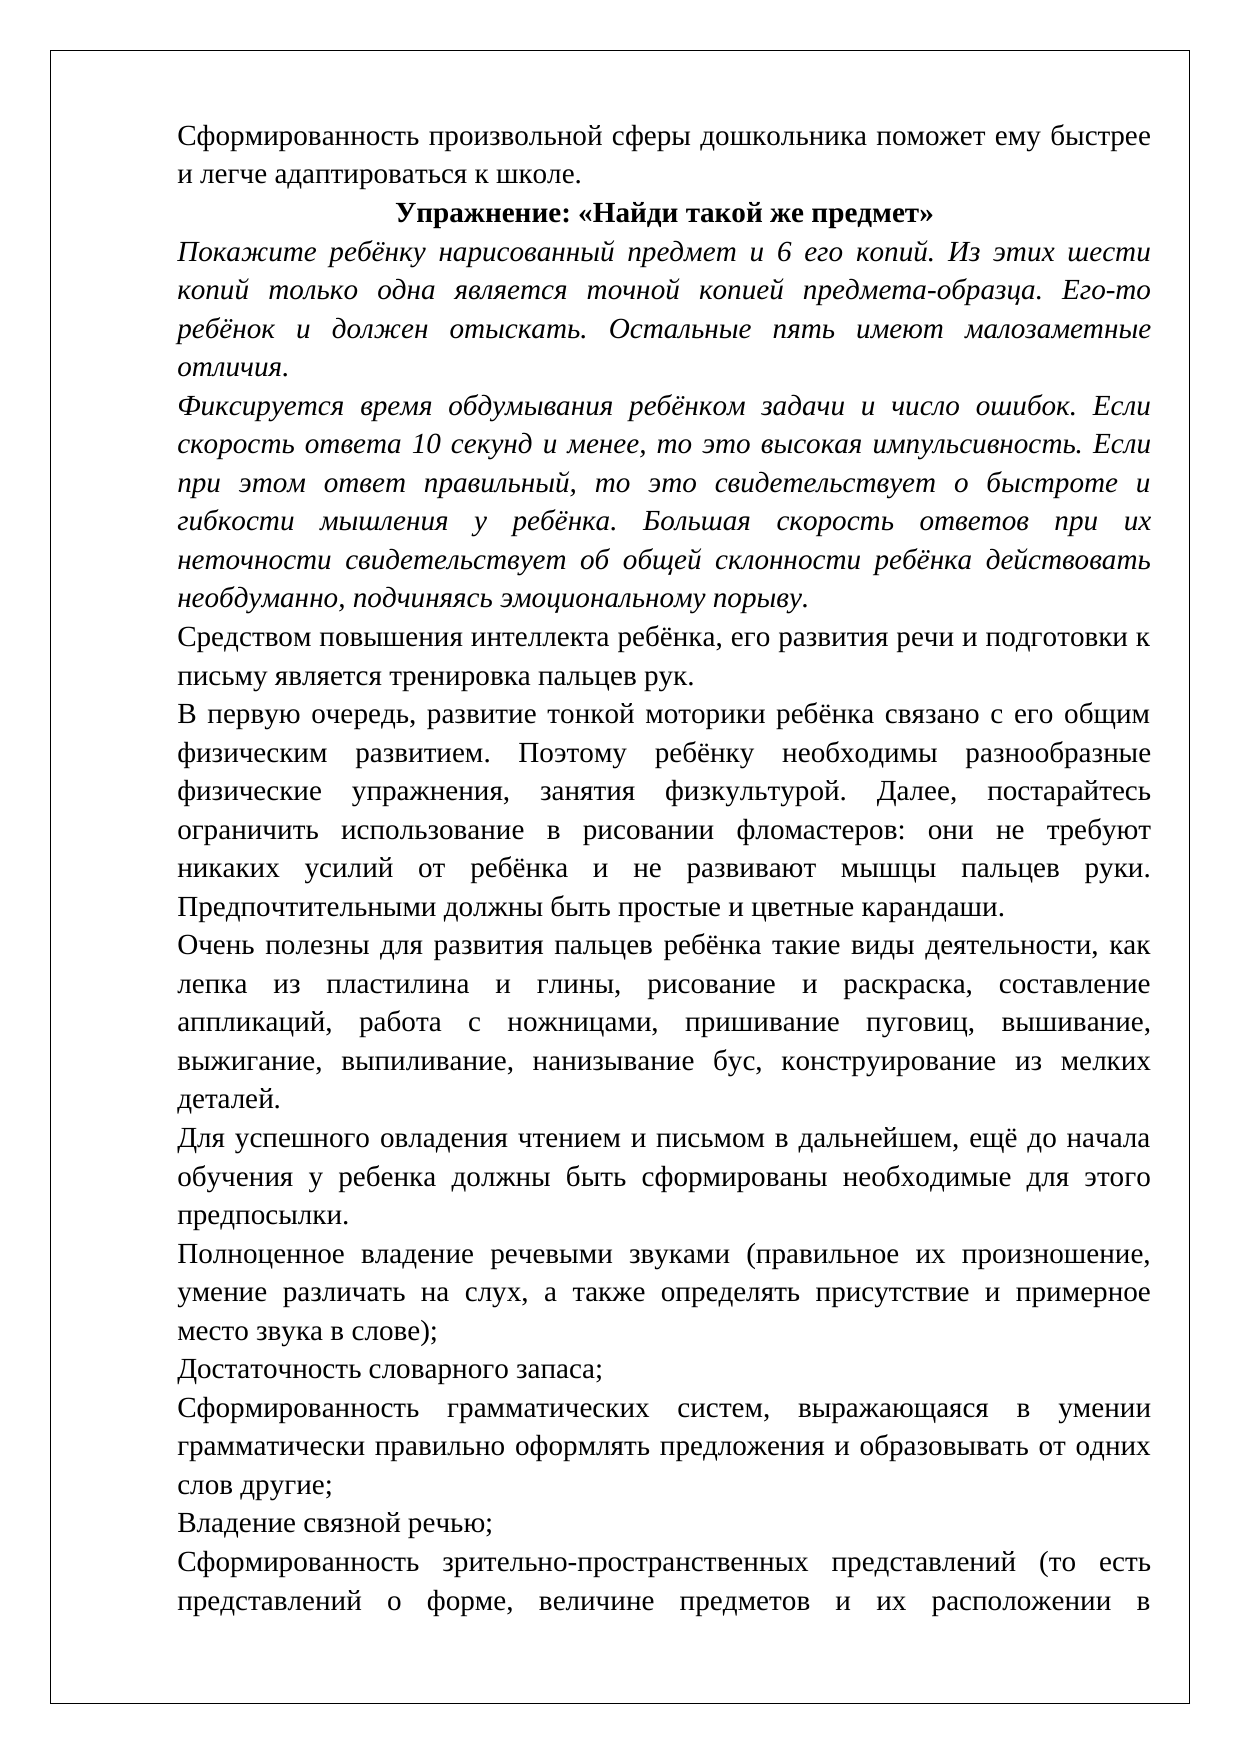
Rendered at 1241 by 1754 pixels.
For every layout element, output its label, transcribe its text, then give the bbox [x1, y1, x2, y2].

text Очень полезны для развития пальцев ребёнка такие виды деятельности, как лепка из пластилина и глины, рисование и раскраска, составление аппликаций, работа с ножницами, пришивание пуговиц, вышивание, выжигание, выпиливание, нанизывание бус, конструирование из мелких деталей. [177, 927, 1152, 1115]
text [177, 1544, 1152, 1616]
text Достаточность словарного запаса; [177, 1351, 1152, 1385]
text Фиксируется время обдумывания ребёнком задачи и число ошибок. Если скорость ответа 10 секунд и менее, то это высокая импульсивность. Если при этом ответ правильный, то это свидетельствует о быстроте и гибкости мышления у ребёнка. Большая скорость ответов при их неточности свидетельствует об общей склонности ребёнка действовать необдуманно, подчиняясь эмоциональному порыву. [177, 388, 1152, 614]
text Упражнение: «Найди такой же предмет» [177, 195, 1152, 229]
text В первую очередь, развитие тонкой моторики ребёнка связано с его общим физическим развитием. Поэтому ребёнку необходимы разнообразные физические упражнения, занятия физкультурой. Далее, постарайтесь ограничить использование в рисовании фломастеров: они не требуют никаких усилий от ребёнка и не развивают мышцы пальцев руки. Предпочтительными должны быть простые и цветные карандаши. [177, 696, 1152, 922]
text Полноценное владение речевыми звуками (правильное их произношение, умение различать на слух, а также определять присутствие и примерное место звука в слове); [177, 1236, 1152, 1346]
text Сформированность грамматических систем, выражающаяся в умении грамматически правильно оформлять предложения и образовывать от одних слов другие; [177, 1390, 1152, 1501]
text Средством повышения интеллекта ребёнка, его развития речи и подготовки к письму является тренировка пальцев рук. [177, 619, 1152, 691]
text Покажите ребёнку нарисованный предмет и 6 его копий. Из этих шести копий только одна является точной копией предмета-образца. Его-то ребёнок и должен отыскать. Остальные пять имеют малозаметные отличия. [177, 234, 1152, 383]
text Сформированность произвольной сферы дошкольника поможет ему быстрее и легче адаптироваться к школе. [177, 118, 1152, 190]
text Для успешного овладения чтением и письмом в дальнейшем, ещё до начала обучения у ребенка должны быть сформированы необходимые для этого предпосылки. [177, 1120, 1152, 1231]
text Владение связной речью; [177, 1506, 1152, 1539]
